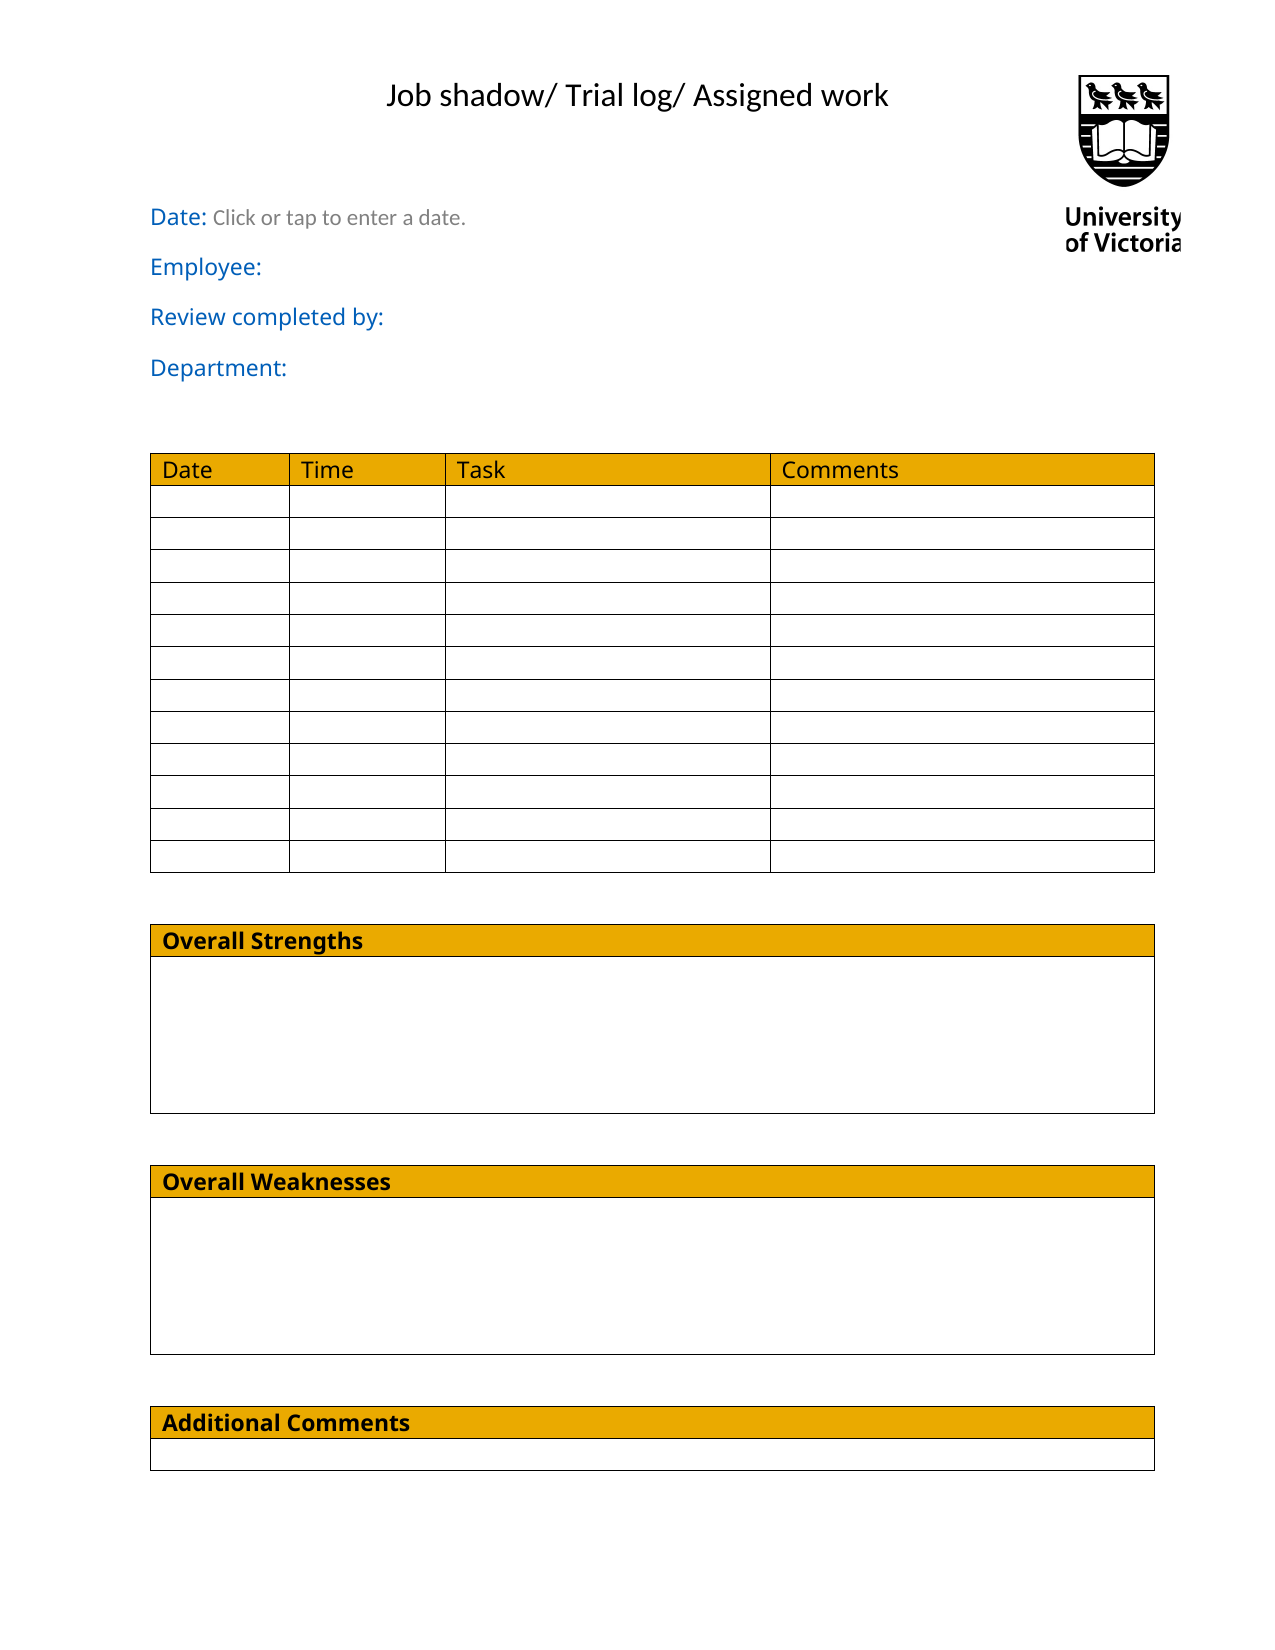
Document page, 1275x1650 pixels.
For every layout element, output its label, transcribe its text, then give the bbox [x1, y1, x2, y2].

table_cell [290, 615, 445, 646]
table_cell [771, 809, 1154, 840]
text Employee: [150, 251, 1125, 282]
table_cell [151, 957, 1154, 1113]
table_cell [771, 647, 1154, 678]
table_cell [771, 776, 1154, 808]
table_cell [771, 550, 1154, 582]
table_cell [290, 712, 445, 743]
table_cell [446, 583, 770, 614]
table_cell [151, 744, 289, 775]
table_cell [290, 583, 445, 614]
table_cell [771, 841, 1154, 872]
table_cell [290, 486, 445, 517]
table_cell [446, 809, 770, 840]
table_cell [290, 841, 445, 872]
picture [1065, 75, 1181, 250]
table_cell [151, 518, 289, 549]
table_cell [771, 486, 1154, 517]
table_header Overall Weaknesses [151, 1166, 1154, 1197]
table_cell [771, 518, 1154, 549]
table_cell [446, 776, 770, 808]
table_cell [771, 744, 1154, 775]
table_cell [151, 841, 289, 872]
table_cell [446, 841, 770, 872]
table_cell [151, 486, 289, 517]
table_cell [446, 518, 770, 549]
table_cell [771, 615, 1154, 646]
table_cell [446, 680, 770, 711]
table_header Additional Comments [151, 1407, 1154, 1438]
table_cell [771, 712, 1154, 743]
text Department: [150, 352, 1125, 383]
table_cell [771, 583, 1154, 614]
table_cell [290, 809, 445, 840]
table_header Comments [771, 454, 1154, 485]
table_cell [446, 647, 770, 678]
table_cell [151, 615, 289, 646]
table_cell [151, 1439, 1154, 1470]
table_header Time [290, 454, 445, 485]
table_cell [446, 486, 770, 517]
table_cell [151, 809, 289, 840]
table_cell [290, 776, 445, 808]
table_cell [290, 550, 445, 582]
table_cell [290, 744, 445, 775]
table_cell [151, 647, 289, 678]
table_cell [151, 712, 289, 743]
table_cell [151, 776, 289, 808]
table_cell [446, 712, 770, 743]
text Review completed by: [150, 301, 1125, 332]
table_cell [446, 550, 770, 582]
table_cell [151, 550, 289, 582]
table_cell [151, 680, 289, 711]
table_cell [290, 518, 445, 549]
table_cell [446, 615, 770, 646]
table_header Date [151, 454, 289, 485]
table_header Overall Strengths [151, 925, 1154, 956]
table_cell [290, 647, 445, 678]
table_cell [151, 583, 289, 614]
table_cell [151, 1198, 1154, 1354]
table_cell [446, 744, 770, 775]
table_cell [290, 680, 445, 711]
table_header Task [446, 454, 770, 485]
table_cell [771, 680, 1154, 711]
text Date: [150, 200, 1065, 232]
